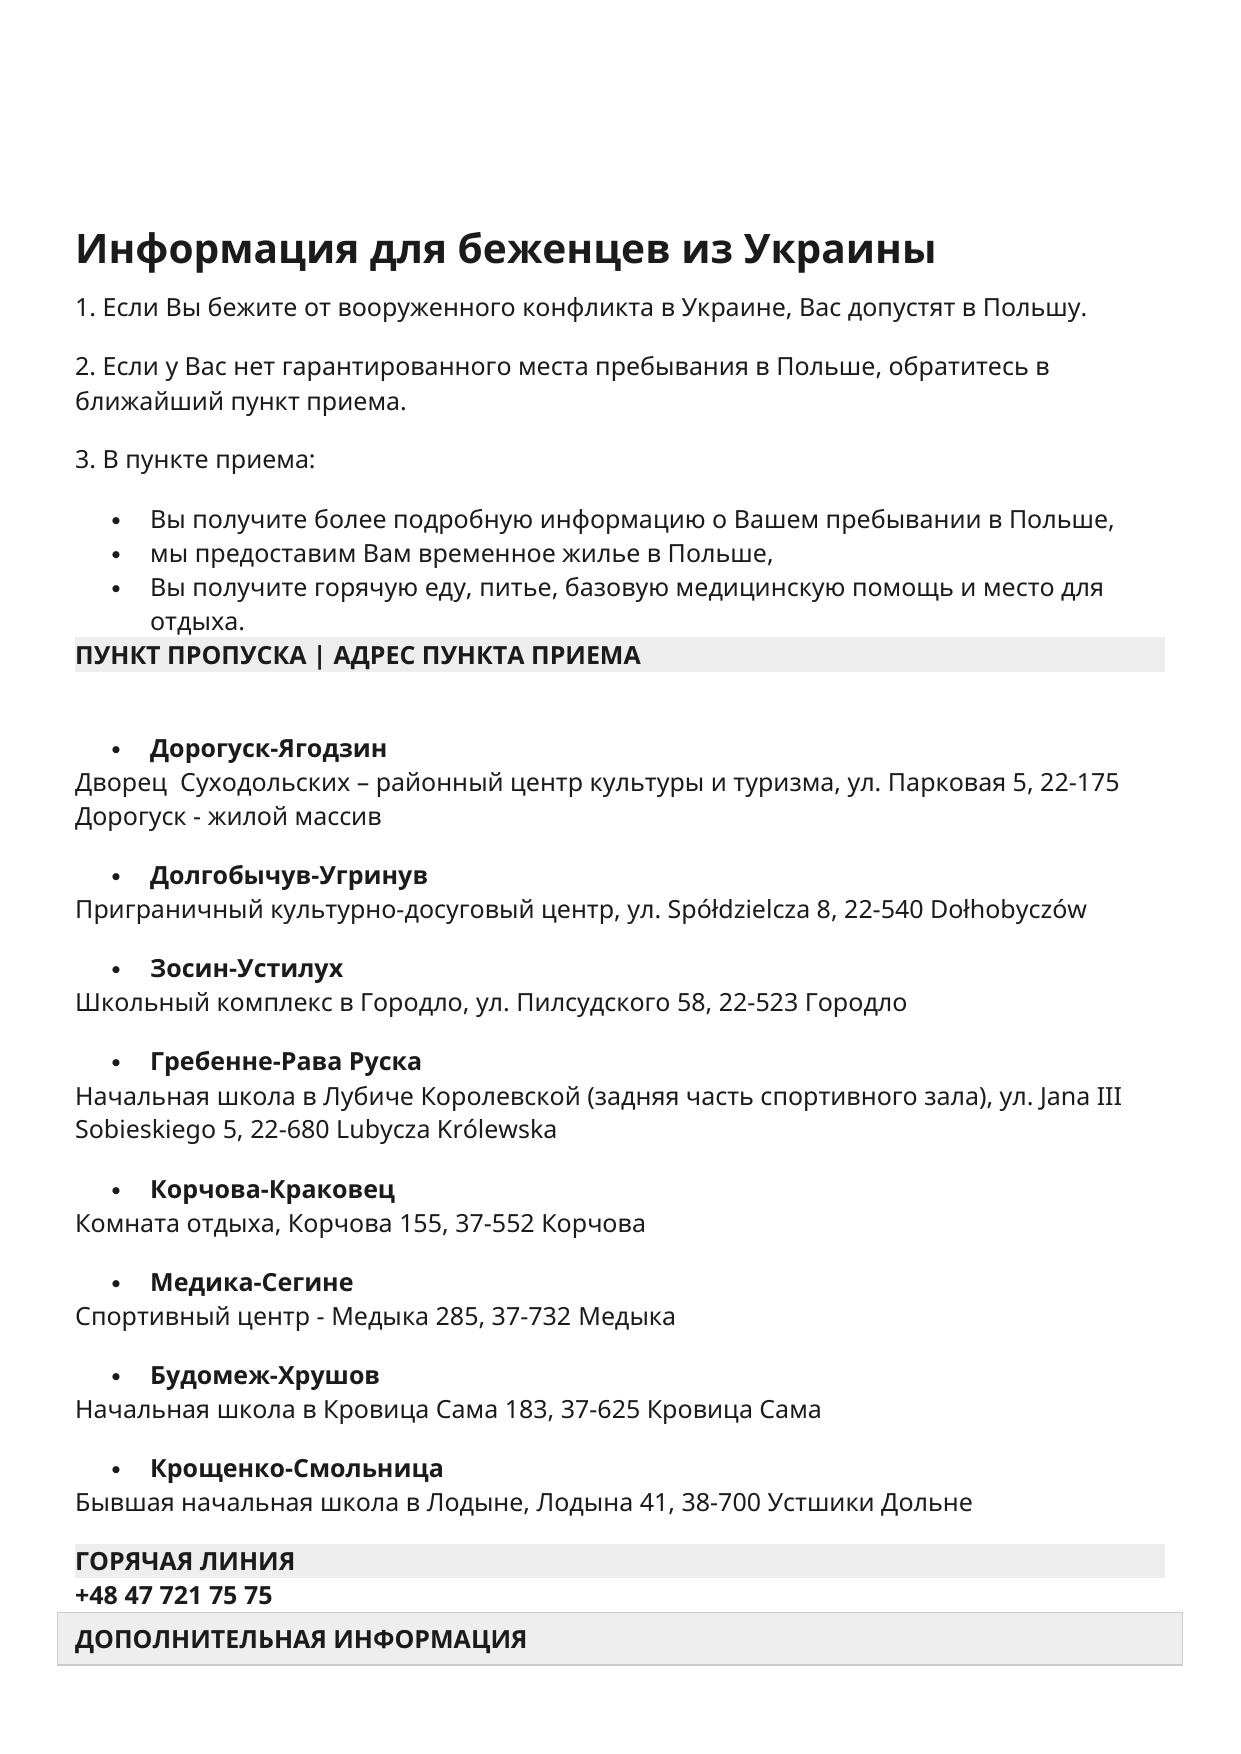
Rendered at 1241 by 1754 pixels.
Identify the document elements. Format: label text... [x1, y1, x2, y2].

list Крощенко-Смольница [112, 1451, 1165, 1485]
text Комната отдыха, Корчова 155, 37-552 Корчова [75, 1205, 1165, 1239]
text ПУНКТ ПРОПУСКА | АДРЕС ПУНКТА ПРИЕМА [75, 637, 1165, 672]
list Долгобычув-Угринув [112, 858, 1165, 892]
text Бывшая начальная школа в Лодыне, Лодына 41, 38-700 Устшики Дольне [75, 1485, 1165, 1519]
text Начальная школа в Кровица Сама 183, 37-625 Кровица Сама [75, 1392, 1165, 1426]
list Корчова-Краковец [112, 1171, 1165, 1205]
list Медика-Сегине [112, 1264, 1165, 1298]
list Дорогуск-Ягодзин [112, 731, 1165, 765]
list Bы получите горячую еду, питье, базовую медицинскую помощь и место для отдыха. [112, 569, 1165, 637]
text Спортивный центр - Медыка 285, 37-732 Медыка [75, 1298, 1165, 1332]
text Приграничный культурно-досуговый центр, ул. Spółdzielcza 8, 22-540 Dołhobyczów [75, 892, 1165, 926]
list Bы получите более подробную информацию о Bашем пребывании в Польше, [112, 501, 1165, 535]
text ДОПОЛНИТЕЛЬНАЯ ИНФОРМАЦИЯ [58, 1613, 1182, 1664]
text ГОРЯЧАЯ ЛИНИЯ [75, 1544, 1165, 1578]
text Начальная школа в Лубиче Королевской (задняя часть спортивного зала), ул. Jana III Sobieskiego 5, 22-680 Lubycza Królewska [75, 1078, 1165, 1146]
text 3. B пункте приема: [75, 442, 1165, 476]
text Школьный комплекс в Городло, ул. Пилсудского 58, 22-523 Городло [75, 985, 1165, 1019]
text 1. Если Bы бежите от вооруженного конфликта в Украине, Bас допустят в Польшу. [75, 290, 1165, 324]
text Информация для беженцев из Украины [75, 220, 1165, 275]
list Гребенне-Рава Руска [112, 1044, 1165, 1078]
list Зосин-Устилух [112, 951, 1165, 985]
list Будомеж-Хрушов [112, 1357, 1165, 1392]
text +48 47 721 75 75 [75, 1578, 1165, 1612]
text Дворец Суходольских – районный центр культуры и туризма, ул. Парковая 5, 22-175 Дорогуск - жилой массив [75, 765, 1165, 833]
list мы предоставим Bам временное жилье в Польше, [112, 535, 1165, 569]
text 2. Если у Bас нет гарантированного места пребывания в Польше, обратитесь в ближайший пункт приема. [75, 349, 1165, 417]
